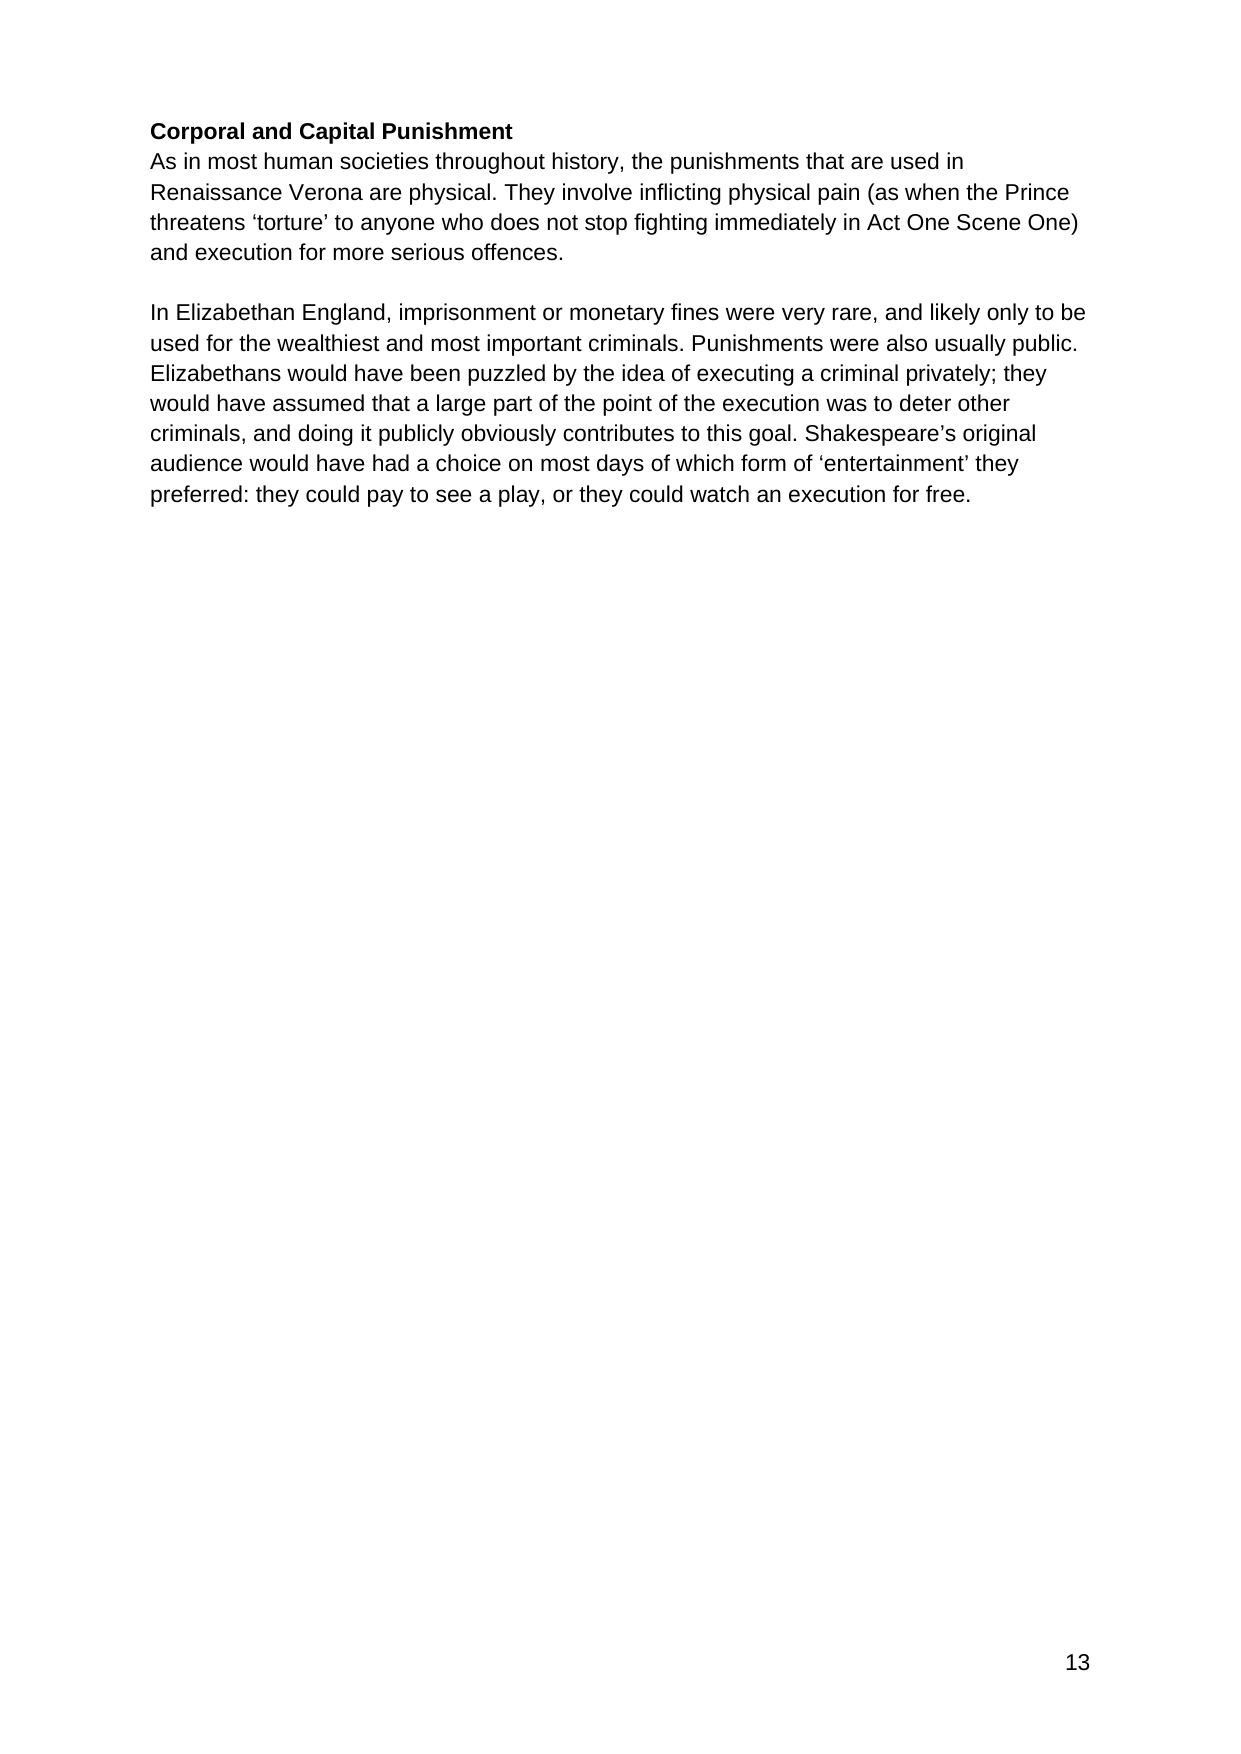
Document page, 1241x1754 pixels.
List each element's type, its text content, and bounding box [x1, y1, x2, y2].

text As in most human societies throughout history, the punishments that are used in Renaissance Verona are physical. They involve inflicting physical pain (as when the Prince threatens ‘torture’ to anyone who does not stop fighting immediately in Act One Scene One) and execution for more serious offences. [150, 148, 1090, 265]
text In Elizabethan England, imprisonment or monetary fines were very rare, and likely only to be used for the wealthiest and most important criminals. Punishments were also usually public. Elizabethans would have been puzzled by the idea of executing a criminal privately; they would have assumed that a large part of the point of the execution was to deter other criminals, and doing it publicly obviously contributes to this goal. Shakespeare’s original audience would have had a choice on most days of which form of ‘entertainment’ they preferred: they could pay to see a play, or they could watch an execution for free. [150, 299, 1090, 507]
text Corporal and Capital Punishment [150, 118, 1090, 144]
